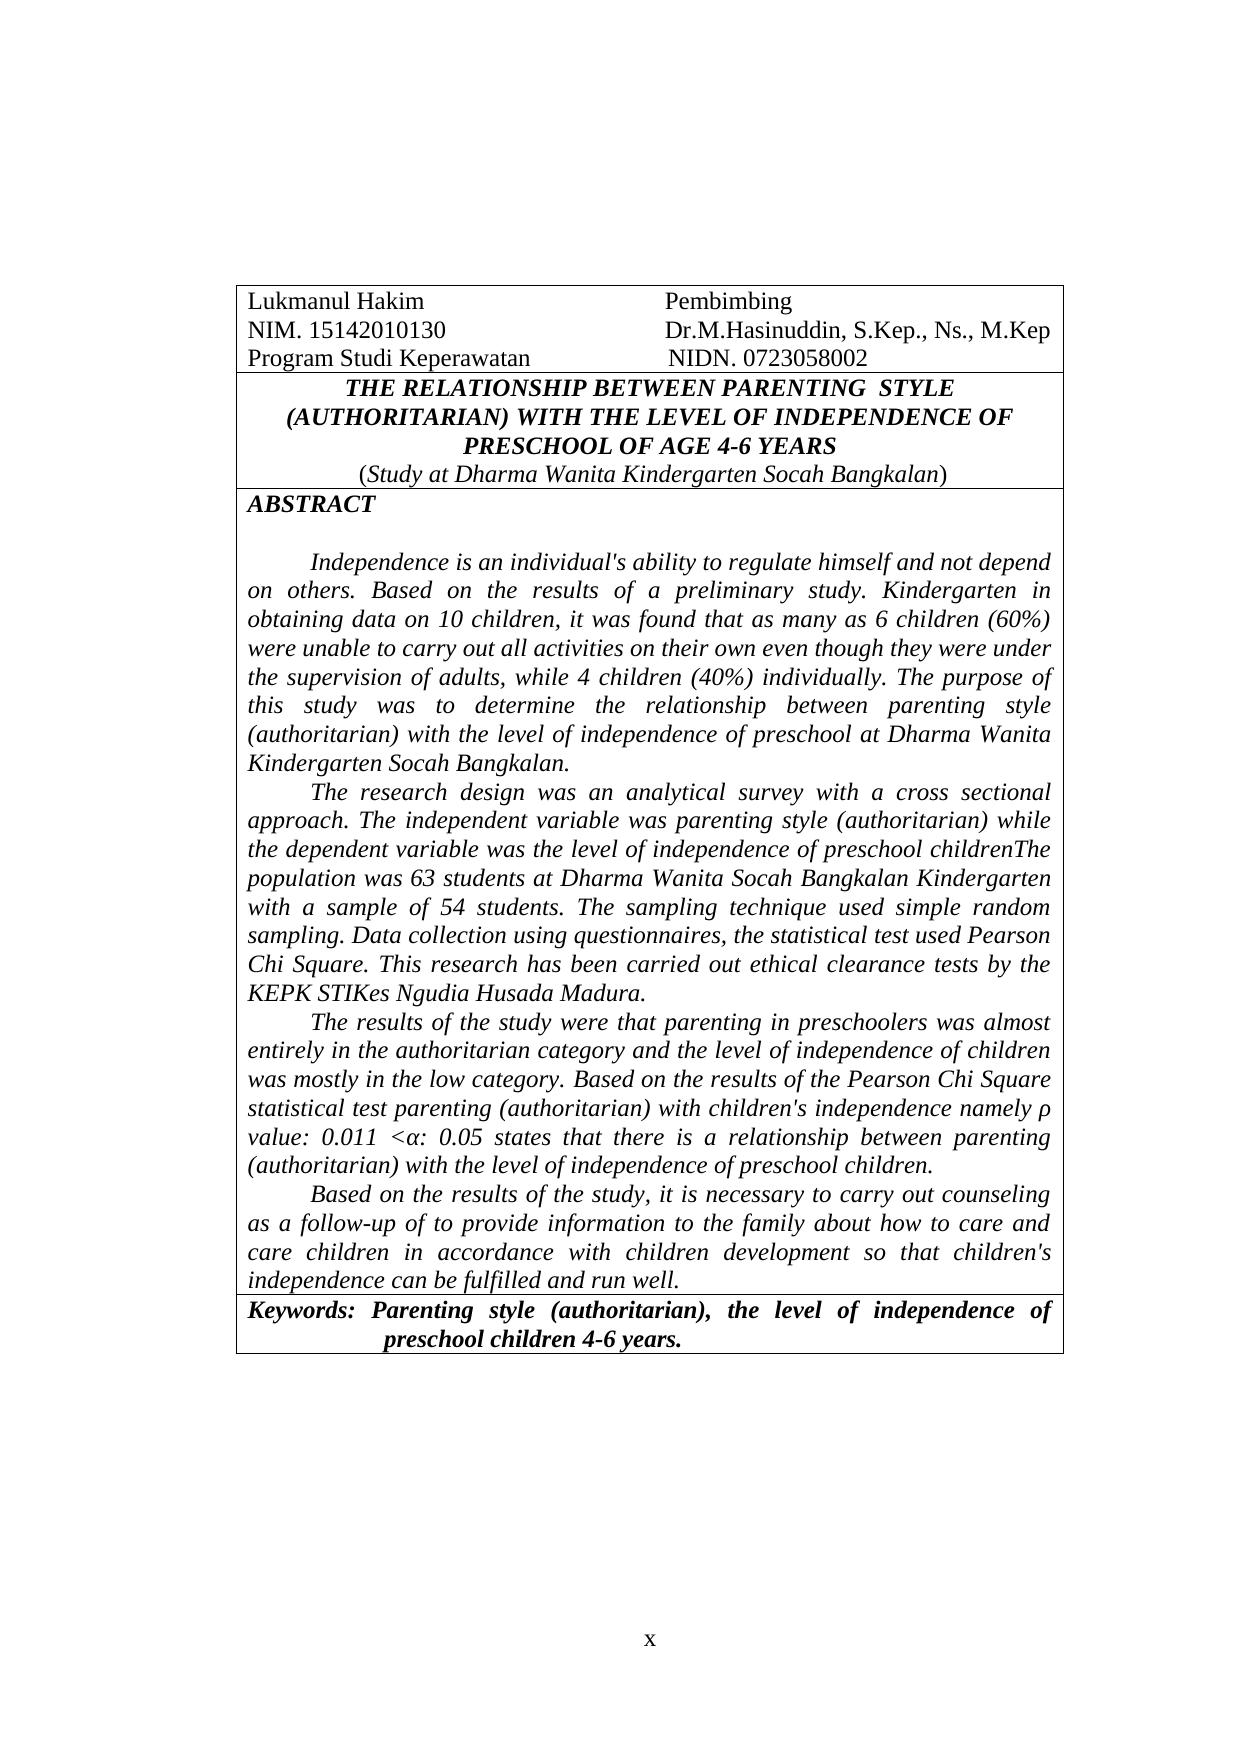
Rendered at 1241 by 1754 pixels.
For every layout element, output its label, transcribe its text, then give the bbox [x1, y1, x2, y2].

table_cell ABSTRACT Independence is an individual's ability to regulate himself and not depend on others. Based on the results of a preliminary study. Kindergarten in obtaining data on 10 children, it was found that as many as 6 children (60%) were unable to carry out all activities on their own even though they were under the supervision of adults, while 4 children (40%) individually. The purpose of this study was to determine the relationship between parenting style (authoritarian) with the level of independence of preschool at Dharma Wanita Kindergarten Socah Bangkalan. The research design was an analytical survey with a cross sectional approach. The independent variable was parenting style (authoritarian) while the dependent variable was the level of independence of preschool childrenThe population was 63 students at Dharma Wanita Socah Bangkalan Kindergarten with a sample of 54 students. The sampling technique used simple random sampling. Data collection using questionnaires, the statistical test used Pearson Chi Square. This research has been carried out ethical clearance tests by the KEPK STIKes Ngudia Husada Madura. The results of the study were that parenting in preschoolers was almost entirely in the authoritarian category and the level of independence of children was mostly in the low category. Based on the results of the Pearson Chi Square statistical test parenting (authoritarian) with children's independence namely ρ value: 0.011 <α: 0.05 states that there is a relationship between parenting (authoritarian) with the level of independence of preschool children. Based on the results of the study, it is necessary to carry out counseling as a follow-up of to provide information to the family about how to care and care children in accordance with children development so that children's independence can be fulfilled and run well. [237, 489, 1063, 1294]
table_cell THE RELATIONSHIP BETWEEN PARENTING STYLE (AUTHORITARIAN) WITH THE LEVEL OF INDEPENDENCE OF PRESCHOOL OF AGE 4-6 YEARS (Study at Dharma Wanita Kindergarten Socah Bangkalan) [237, 373, 1063, 488]
table_header Lukmanul Hakim Pembimbing NIM. 15142010130 Dr.M.Hasinuddin, S.Kep., Ns., M.Kep Program Studi Keperawatan NIDN. 0723058002 [237, 286, 1063, 372]
table_cell Keywords: Parenting style (authoritarian), the level of independence of preschool children 4-6 years. [237, 1295, 1063, 1353]
